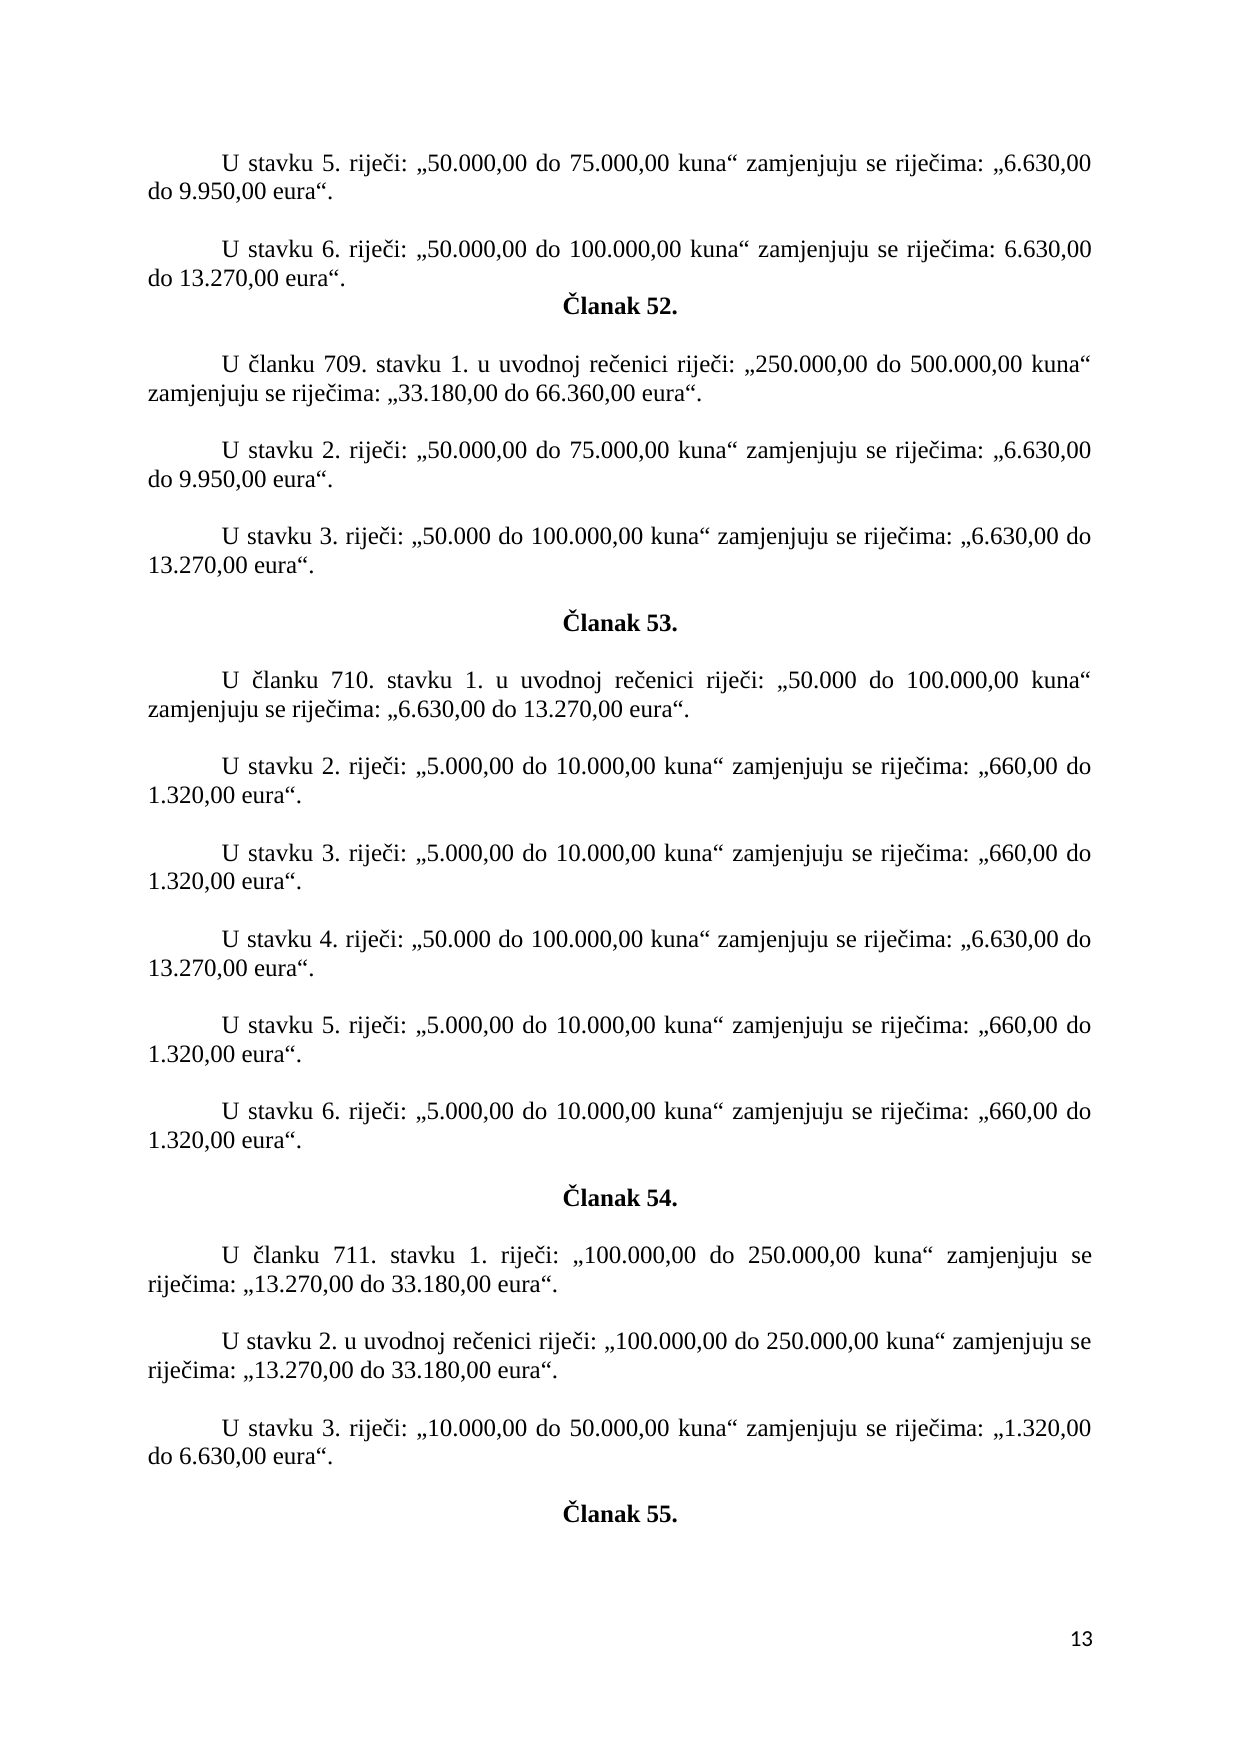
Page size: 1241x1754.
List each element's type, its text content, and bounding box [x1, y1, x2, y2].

text U članku 711. stavku 1. riječi: „100.000,00 do 250.000,00 kuna“ zamjenjuju se riječima: „13.270,00 do 33.180,00 eura“. [148, 1240, 1093, 1298]
text U stavku 4. riječi: „50.000 do 100.000,00 kuna“ zamjenjuju se riječima: „6.630,00 do 13.270,00 eura“. [148, 924, 1093, 981]
text U stavku 2. u uvodnoj rečenici riječi: „100.000,00 do 250.000,00 kuna“ zamjenjuju se riječima: „13.270,00 do 33.180,00 eura“. [148, 1326, 1093, 1384]
text U stavku 2. riječi: „50.000,00 do 75.000,00 kuna“ zamjenjuju se riječima: „6.630,00 do 9.950,00 eura“. [148, 435, 1093, 493]
text Članak 54. [148, 1183, 1093, 1211]
text U stavku 6. riječi: „5.000,00 do 10.000,00 kuna“ zamjenjuju se riječima: „660,00 do 1.320,00 eura“. [148, 1096, 1093, 1154]
text Članak 52. [148, 291, 1093, 320]
text U stavku 5. riječi: „50.000,00 do 75.000,00 kuna“ zamjenjuju se riječima: „6.630,00 do 9.950,00 eura“. [148, 148, 1093, 205]
text U stavku 3. riječi: „5.000,00 do 10.000,00 kuna“ zamjenjuju se riječima: „660,00 do 1.320,00 eura“. [148, 838, 1093, 895]
text U stavku 2. riječi: „5.000,00 do 10.000,00 kuna“ zamjenjuju se riječima: „660,00 do 1.320,00 eura“. [148, 751, 1093, 809]
text U članku 710. stavku 1. u uvodnoj rečenici riječi: „50.000 do 100.000,00 kuna“ zamjenjuju se riječima: „6.630,00 do 13.270,00 eura“. [148, 665, 1093, 723]
text U stavku 5. riječi: „5.000,00 do 10.000,00 kuna“ zamjenjuju se riječima: „660,00 do 1.320,00 eura“. [148, 1010, 1093, 1068]
text Članak 55. [148, 1499, 1093, 1528]
text U stavku 3. riječi: „10.000,00 do 50.000,00 kuna“ zamjenjuju se riječima: „1.320,00 do 6.630,00 eura“. [148, 1413, 1093, 1470]
text U stavku 3. riječi: „50.000 do 100.000,00 kuna“ zamjenjuju se riječima: „6.630,00 do 13.270,00 eura“. [148, 521, 1093, 579]
text U stavku 6. riječi: „50.000,00 do 100.000,00 kuna“ zamjenjuju se riječima: 6.630,00 do 13.270,00 eura“. [148, 234, 1093, 291]
text U članku 709. stavku 1. u uvodnoj rečenici riječi: „250.000,00 do 500.000,00 kuna“ zamjenjuju se riječima: „33.180,00 do 66.360,00 eura“. [148, 349, 1093, 406]
text Članak 53. [148, 608, 1093, 636]
